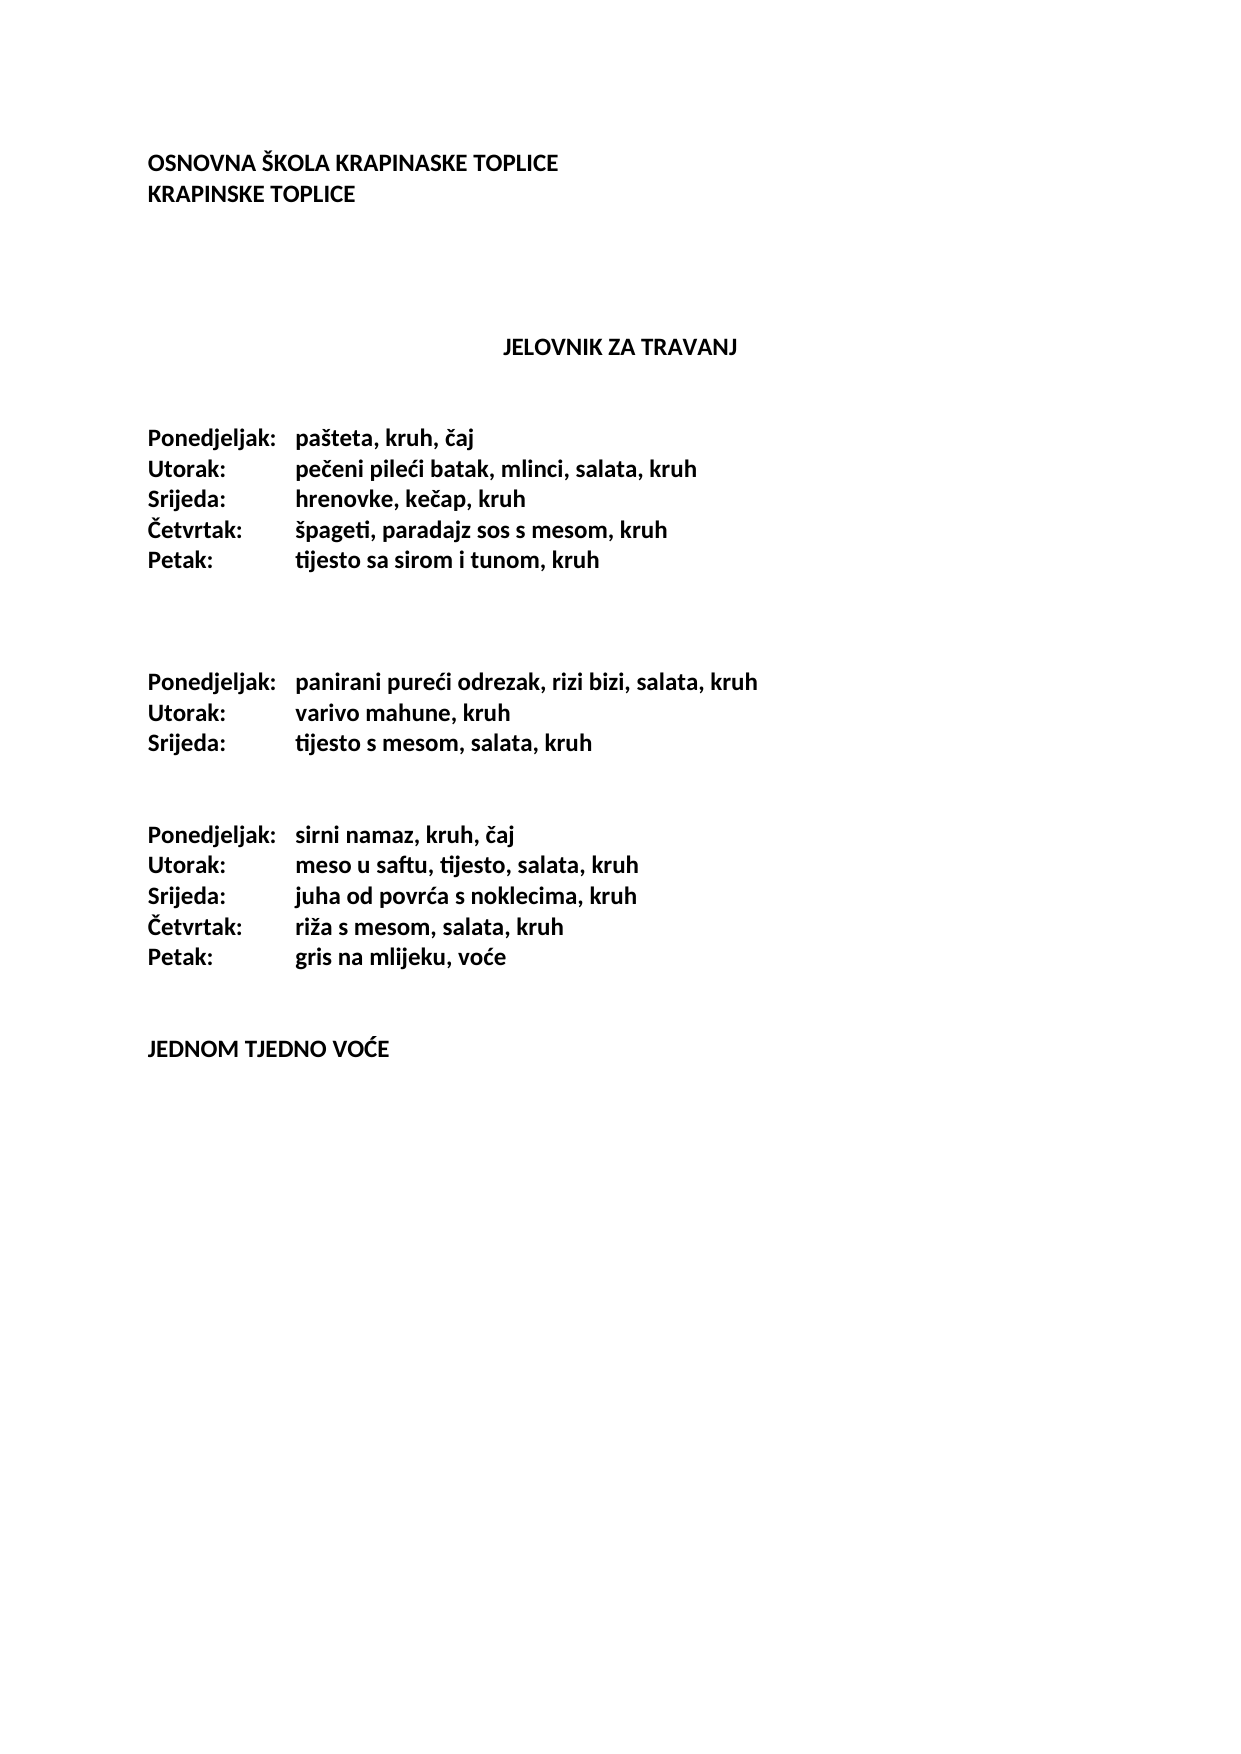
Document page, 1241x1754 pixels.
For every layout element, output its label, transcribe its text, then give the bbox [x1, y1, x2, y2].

text JELOVNIK ZA TRAVANJ [148, 331, 1093, 361]
text JEDNOM TJEDNO VOĆE [148, 1033, 1093, 1063]
text Srijeda: juha od povrća s noklecima, kruh [148, 880, 1093, 911]
text Utorak: pečeni pileći batak, mlinci, salata, kruh [148, 453, 1093, 483]
text Srijeda: hrenovke, kečap, kruh [148, 483, 1093, 514]
text Petak: tijesto sa sirom i tunom, kruh [148, 544, 1093, 575]
text Četvrtak: riža s mesom, salata, kruh [148, 911, 1093, 941]
text Utorak: meso u saftu, tijesto, salata, kruh [148, 849, 1093, 880]
text Četvrtak: špageti, paradajz sos s mesom, kruh [148, 514, 1093, 544]
text Ponedjeljak: sirni namaz, kruh, čaj [148, 819, 1093, 849]
text Ponedjeljak: pašteta, kruh, čaj [148, 422, 1093, 453]
text Utorak: varivo mahune, kruh [148, 697, 1093, 727]
text OSNOVNA ŠKOLA KRAPINASKE TOPLICE [148, 148, 1093, 178]
text Ponedjeljak: panirani pureći odrezak, rizi bizi, salata, kruh [148, 666, 1093, 697]
text Srijeda: tijesto s mesom, salata, kruh [148, 727, 1093, 758]
text KRAPINSKE TOPLICE [148, 178, 1093, 209]
text Petak: gris na mlijeku, voće [148, 941, 1093, 972]
